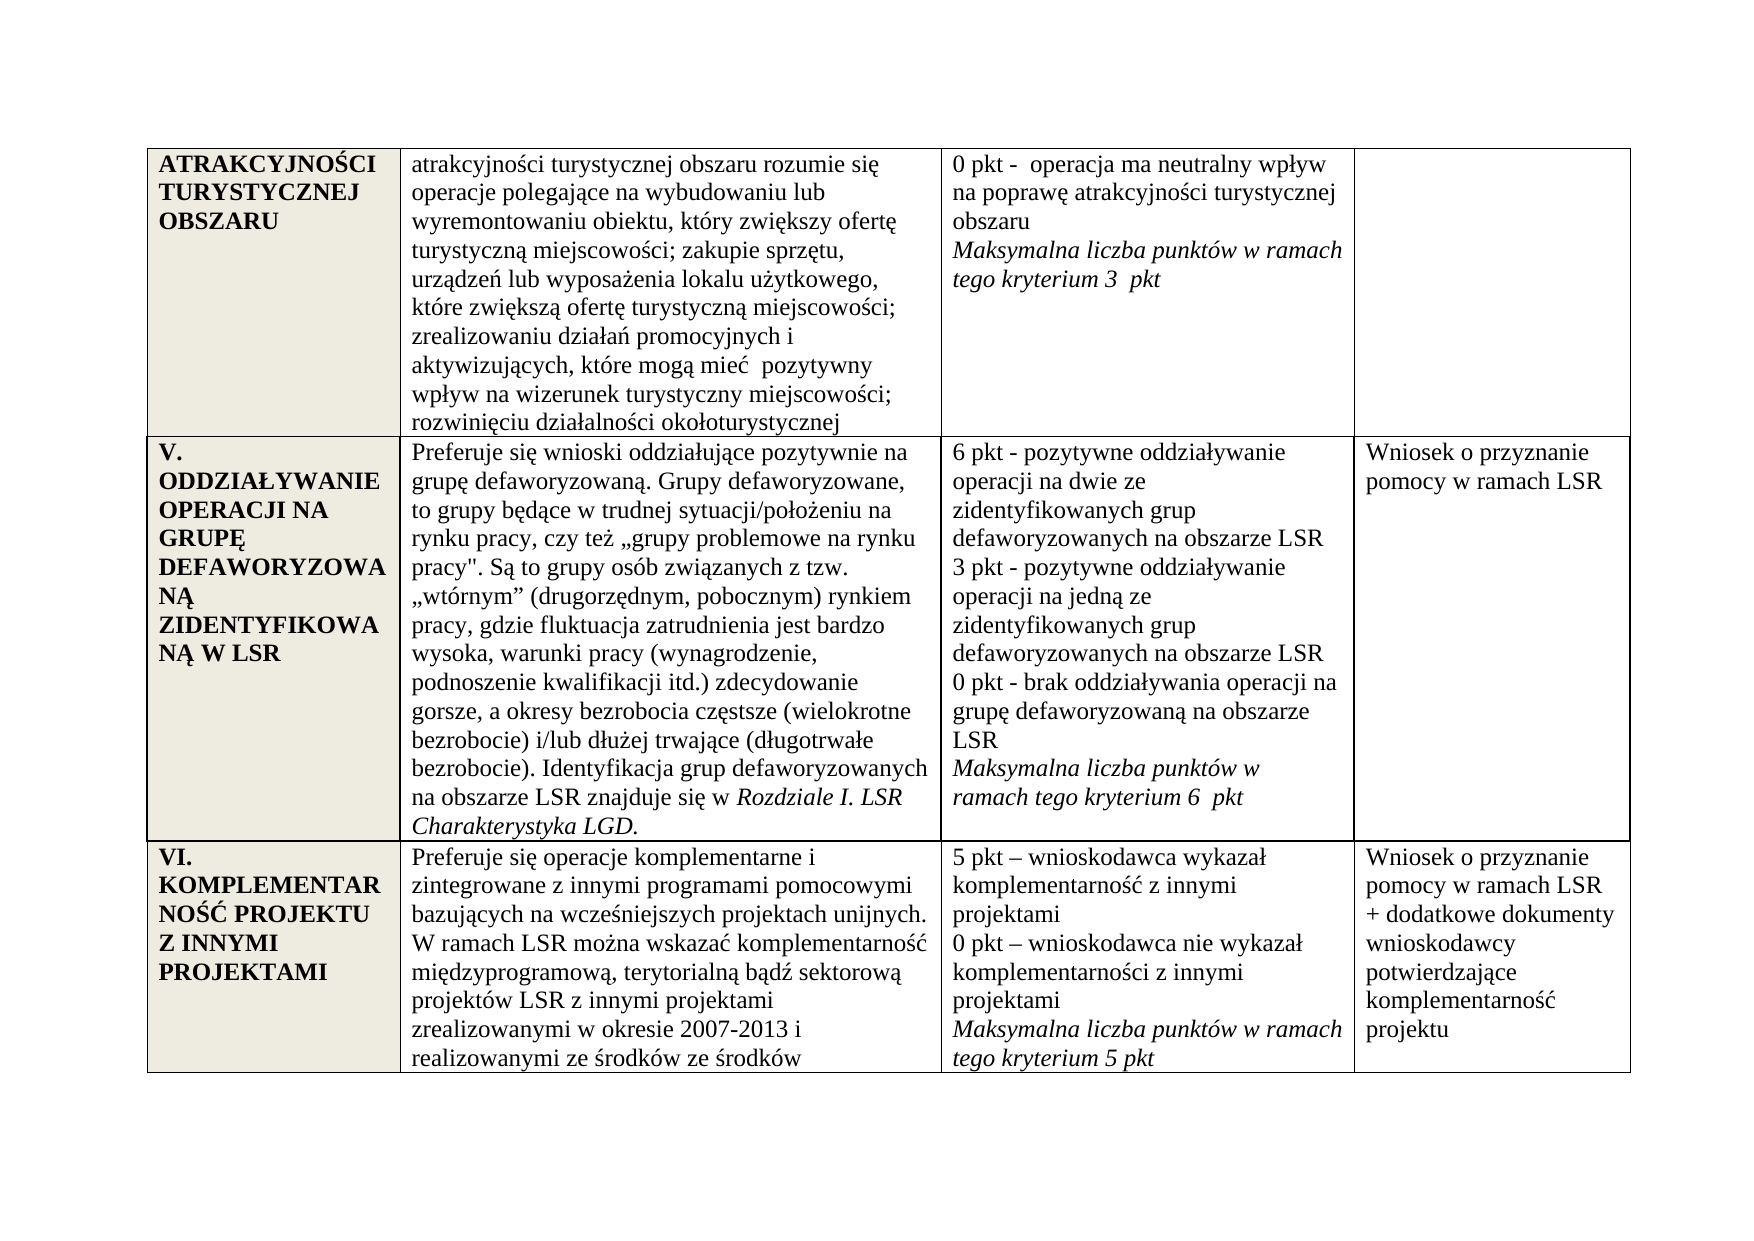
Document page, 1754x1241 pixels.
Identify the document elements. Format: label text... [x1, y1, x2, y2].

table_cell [1355, 149, 1630, 436]
table_cell 6 pkt - pozytywne oddziaływanie operacji na dwie ze zidentyfikowanych grup defaworyzowanych na obszarze LSR 3 pkt - pozytywne oddziaływanie operacji na jedną ze zidentyfikowanych grup defaworyzowanych na obszarze LSR 0 pkt - brak oddziaływania operacji na grupę defaworyzowaną na obszarze LSR Maksymalna liczba punktów w ramach tego kryterium 6 pkt [942, 437, 1353, 840]
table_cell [401, 842, 941, 1072]
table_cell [148, 842, 400, 1072]
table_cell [942, 149, 1354, 436]
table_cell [942, 842, 1354, 1072]
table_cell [1355, 842, 1630, 1072]
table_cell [148, 149, 400, 436]
table_cell Preferuje się wnioski oddziałujące pozytywnie na grupę defaworyzowaną. Grupy defaworyzowane, to grupy będące w trudnej sytuacji/położeniu na rynku pracy, czy też „grupy problemowe na rynku pracy". Są to grupy osób związanych z tzw. „wtórnym” (drugorzędnym, pobocznym) rynkiem pracy, gdzie fluktuacja zatrudnienia jest bardzo wysoka, warunki pracy (wynagrodzenie, podnoszenie kwalifikacji itd.) zdecydowanie gorsze, a okresy bezrobocia częstsze (wielokrotne bezrobocie) i/lub dłużej trwające (długotrwałe bezrobocie). Identyfikacja grup defaworyzowanych na obszarze LSR znajduje się w Rozdziale I. LSR Charakterystyka LGD. [401, 437, 940, 840]
table_cell V. ODDZIAŁYWANIE OPERACJI NA GRUPĘ DEFAWORYZOWANĄ ZIDENTYFIKOWANĄ W LSR [148, 437, 399, 840]
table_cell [401, 149, 941, 436]
table_cell Wniosek o przyznanie pomocy w ramach LSR [1355, 437, 1629, 840]
